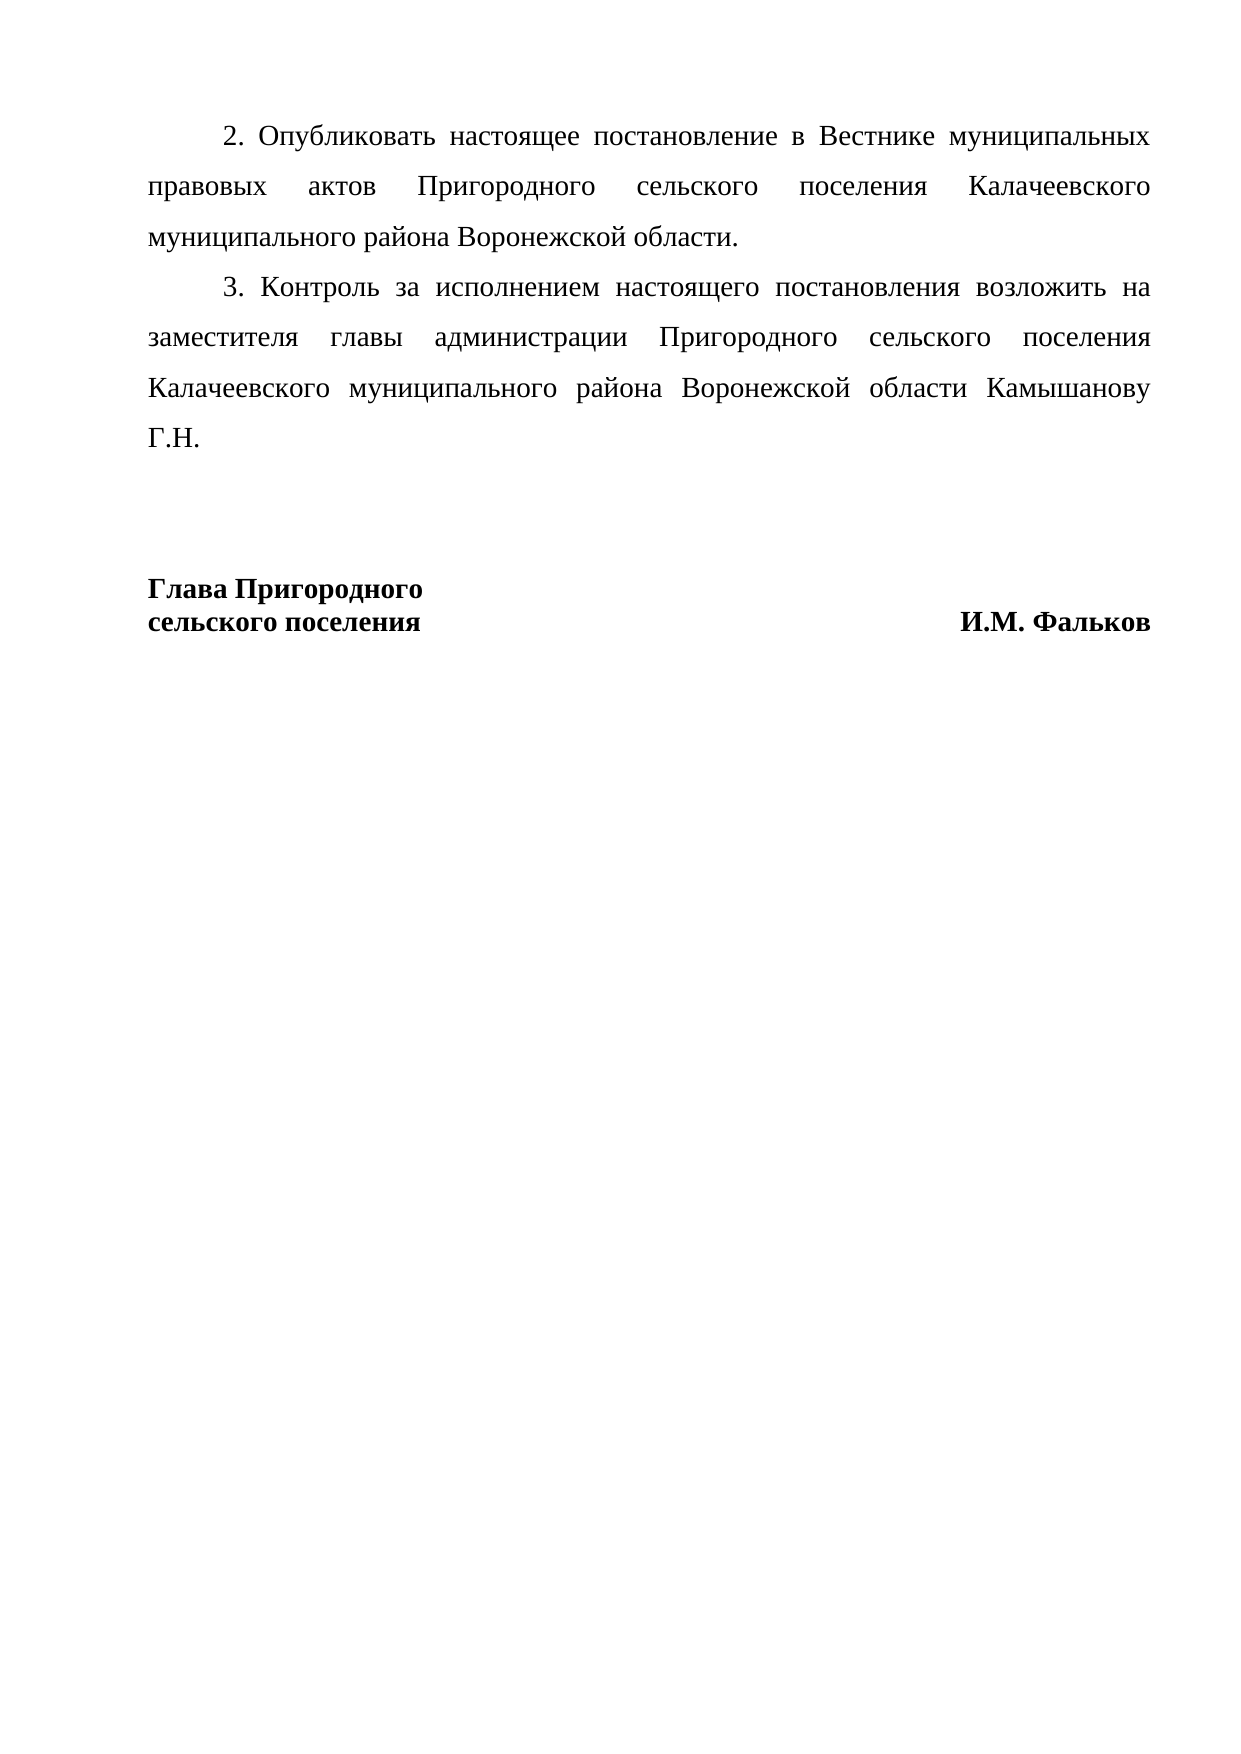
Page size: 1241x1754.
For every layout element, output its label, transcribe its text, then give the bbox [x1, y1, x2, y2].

text 3. Контроль за исполнением настоящего постановления возложить на заместителя главы администрации Пригородного сельского поселения Калачеевского муниципального района Воронежской области Камышанову Г.Н. [148, 269, 1152, 453]
text 2. Опубликовать настоящее постановление в Вестнике муниципальных правовых актов Пригородного сельского поселения Калачеевского муниципального района Воронежской области. [148, 118, 1152, 252]
text Глава Пригородного [148, 571, 1152, 604]
text сельского поселения И.М. Фальков [148, 604, 1152, 638]
